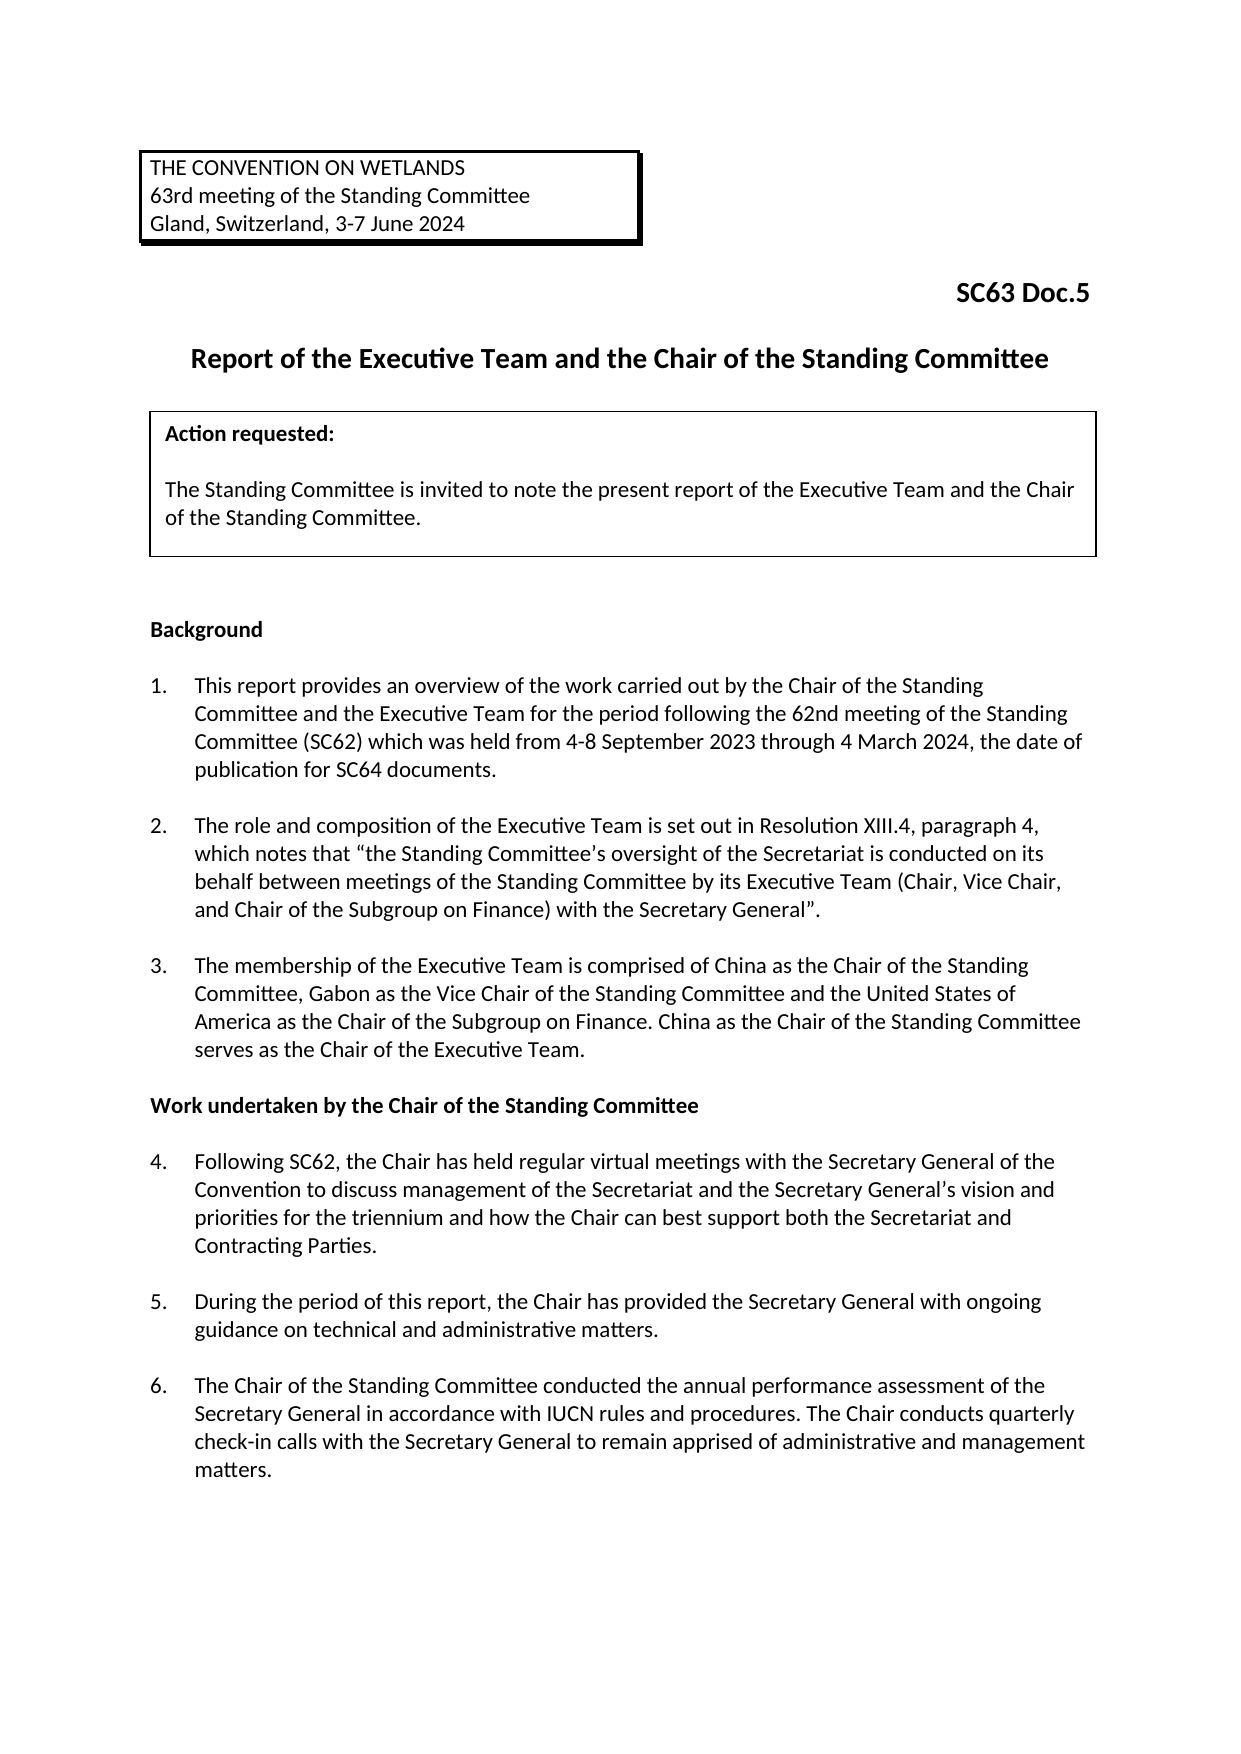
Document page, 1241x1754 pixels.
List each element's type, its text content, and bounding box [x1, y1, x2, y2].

text SC63 Doc.5 [150, 274, 1090, 310]
text 5. During the period of this report, the Chair has provided the Secretary General with ongoing guidance on technical and administrative matters. [150, 1287, 1090, 1343]
text Report of the Executive Team and the Chair of the Standing Committee [150, 340, 1090, 376]
text Work undertaken by the Chair of the Standing Committee [150, 1091, 1090, 1119]
text 6. The Chair of the Standing Committee conducted the annual performance assessment of the Secretary General in accordance with IUCN rules and procedures. The Chair conducts quarterly check-in calls with the Secretary General to remain apprised of administrative and management matters. [150, 1371, 1090, 1483]
text 1. This report provides an overview of the work carried out by the Chair of the Standing Committee and the Executive Team for the period following the 62nd meeting of the Standing Committee (SC62) which was held from 4-8 September 2023 through 4 March 2024, the date of publication for SC64 documents. [150, 671, 1090, 783]
text 63rd meeting of the Standing Committee [142, 178, 637, 206]
text Gland, Switzerland, 3-7 June 2024 [142, 206, 637, 239]
text 4. Following SC62, the Chair has held regular virtual meetings with the Secretary General of the Convention to discuss management of the Secretariat and the Secretary General’s vision and priorities for the triennium and how the Chair can best support both the Secretariat and Contracting Parties. [150, 1147, 1090, 1259]
text 2. The role and composition of the Executive Team is set out in Resolution XIII.4, paragraph 4, which notes that “the Standing Committee’s oversight of the Secretariat is conducted on its behalf between meetings of the Standing Committee by its Executive Team (Chair, Vice Chair, and Chair of the Subgroup on Finance) with the Secretary General”. [150, 811, 1090, 923]
text THE CONVENTION ON WETLANDS [142, 153, 637, 178]
text Background [150, 615, 1090, 643]
text 3. The membership of the Executive Team is comprised of China as the Chair of the Standing Committee, Gabon as the Vice Chair of the Standing Committee and the United States of America as the Chair of the Subgroup on Finance. China as the Chair of the Standing Committee serves as the Chair of the Executive Team. [150, 951, 1090, 1063]
